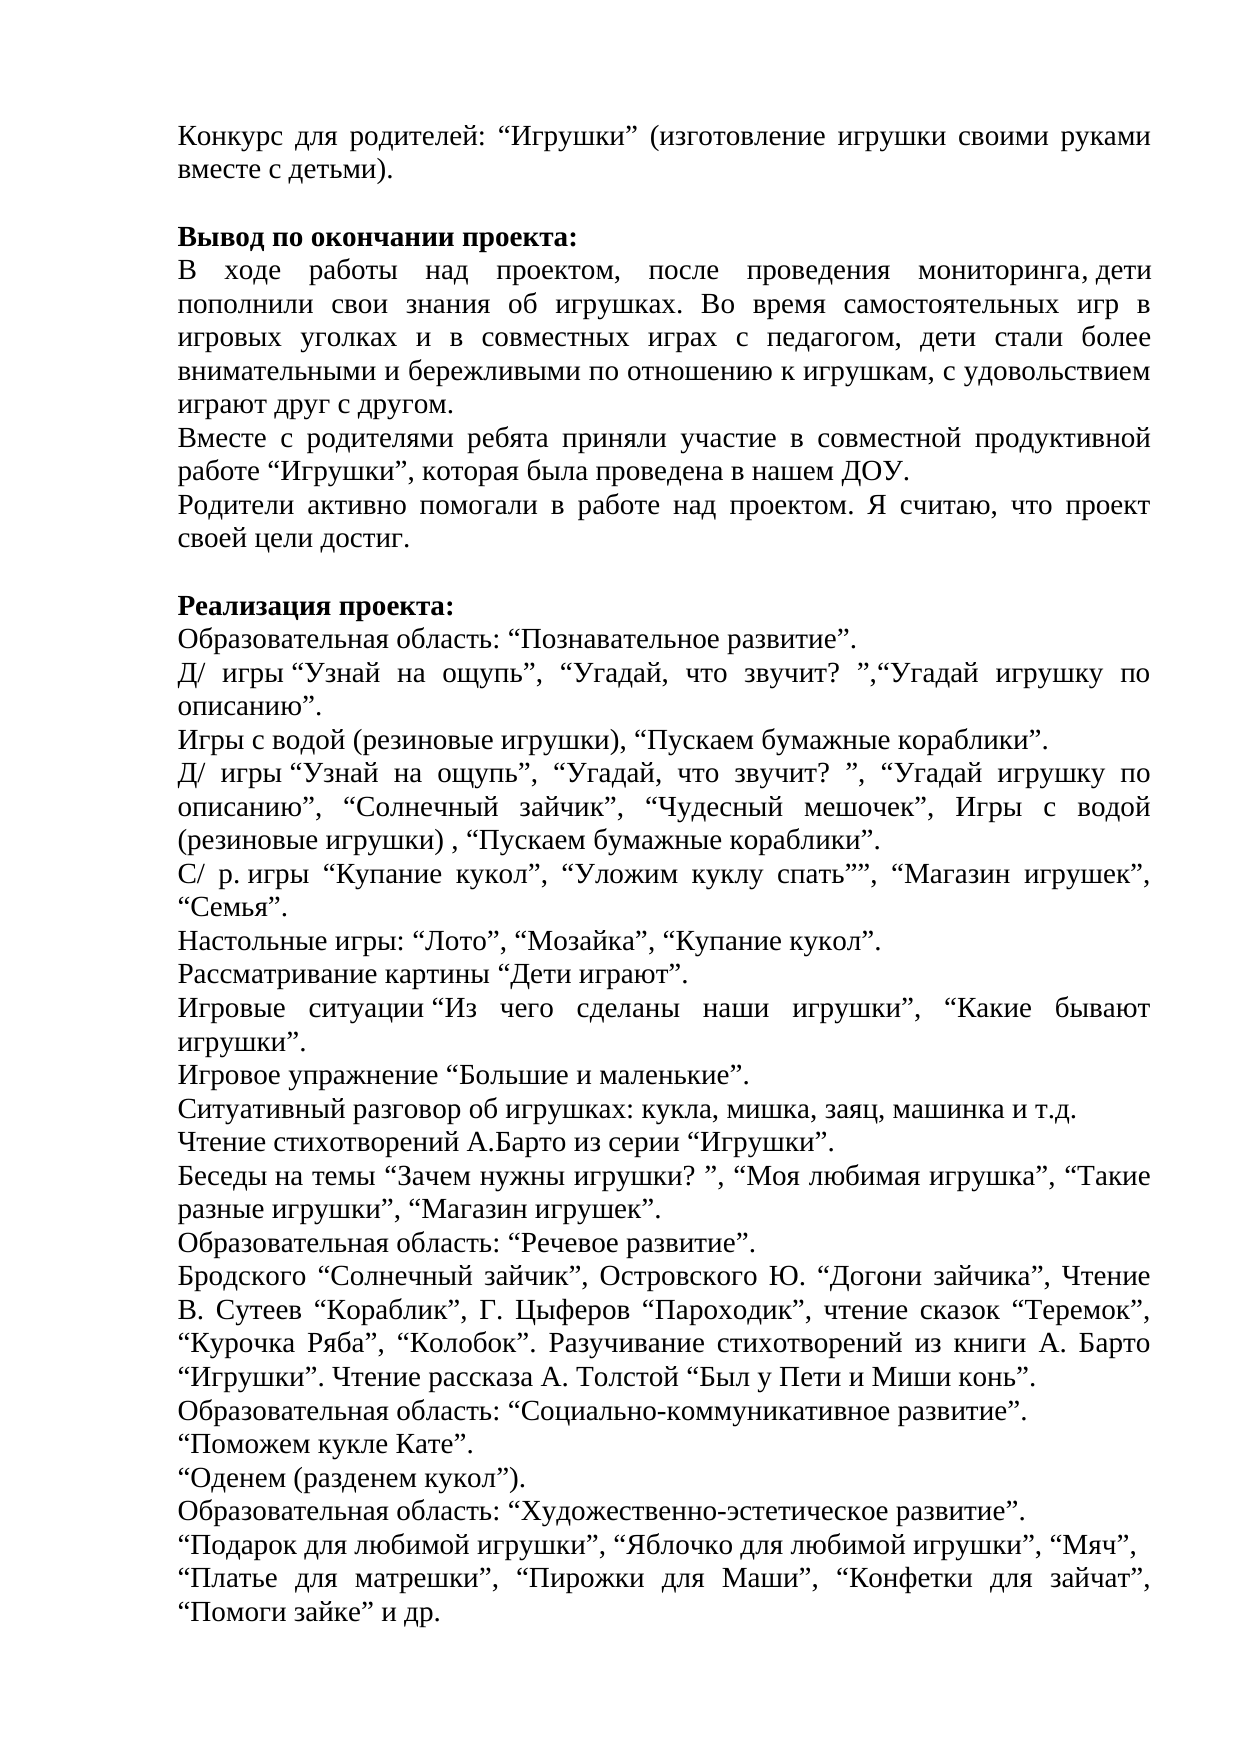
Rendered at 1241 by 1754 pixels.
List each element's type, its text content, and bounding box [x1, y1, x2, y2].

text Чтение стихотворений А.Барто из серии “Игрушки”. [177, 1124, 1152, 1158]
text Д/ игры “Узнай на ощупь”, “Угадай, что звучит? ”,“Угадай игрушку по описанию”. [177, 655, 1152, 722]
text Образовательная область: “Художественно-эстетическое развитие”. [177, 1493, 1152, 1527]
text В ходе работы над проектом, после проведения мониторинга, дети пополнили свои знания об игрушках. Во время самостоятельных игр в игровых уголках и в совместных играх с педагогом, дети стали более внимательными и бережливыми по отношению к игрушкам, с удовольствием играют друг с другом. [177, 252, 1152, 420]
text С/ р. игры “Купание кукол”, “Уложим куклу спать””, “Магазин игрушек”, “Семья”. [177, 856, 1152, 923]
text Родители активно помогали в работе над проектом. Я считаю, что проект своей цели достиг. [177, 487, 1152, 554]
text Образовательная область: “Речевое развитие”. [177, 1225, 1152, 1258]
text Д/ игры “Узнай на ощупь”, “Угадай, что звучит? ”, “Угадай игрушку по описанию”, “Солнечный зайчик”, “Чудесный мешочек”, Игры с водой (резиновые игрушки) , “Пускаем бумажные кораблики”. [177, 755, 1152, 856]
text Рассматривание картины “Дети играют”. [177, 957, 1152, 990]
text “Платье для матрешки”, “Пирожки для Маши”, “Конфетки для зайчат”, “Помоги зайке” и др. [177, 1560, 1152, 1627]
text Настольные игры: “Лото”, “Мозайка”, “Купание кукол”. [177, 923, 1152, 957]
text Конкурс для родителей: “Игрушки” (изготовление игрушки своими руками вместе с детьми). [177, 118, 1152, 185]
text Беседы на темы “Зачем нужны игрушки? ”, “Моя любимая игрушка”, “Такие разные игрушки”, “Магазин игрушек”. [177, 1158, 1152, 1225]
text Образовательная область: “Социально-коммуникативное развитие”. [177, 1393, 1152, 1426]
text Игры с водой (резиновые игрушки), “Пускаем бумажные кораблики”. [177, 722, 1152, 755]
text Вывод по окончании проекта: [177, 219, 1152, 252]
text Игровое упражнение “Большие и маленькие”. [177, 1057, 1152, 1091]
text “Подарок для любимой игрушки”, “Яблочко для любимой игрушки”, “Мяч”, [177, 1527, 1152, 1560]
text “Поможем кукле Кате”. [177, 1426, 1152, 1460]
text Образовательная область: “Познавательное развитие”. [177, 621, 1152, 655]
text Бродского “Солнечный зайчик”, Островского Ю. “Догони зайчика”, Чтение В. Сутеев “Кораблик”, Г. Цыферов “Пароходик”, чтение сказок “Теремок”, “Курочка Ряба”, “Колобок”. Разучивание стихотворений из книги А. Барто “Игрушки”. Чтение рассказа А. Толстой “Был у Пети и Миши конь”. [177, 1258, 1152, 1393]
text “Оденем (разденем кукол”). [177, 1460, 1152, 1493]
text Ситуативный разговор об игрушках: кукла, мишка, заяц, машинка и т.д. [177, 1091, 1152, 1124]
text Игровые ситуации “Из чего сделаны наши игрушки”, “Какие бывают игрушки”. [177, 990, 1152, 1057]
text Реализация проекта: [177, 588, 1152, 621]
text Вместе с родителями ребята приняли участие в совместной продуктивной работе “Игрушки”, которая была проведена в нашем ДОУ. [177, 420, 1152, 487]
